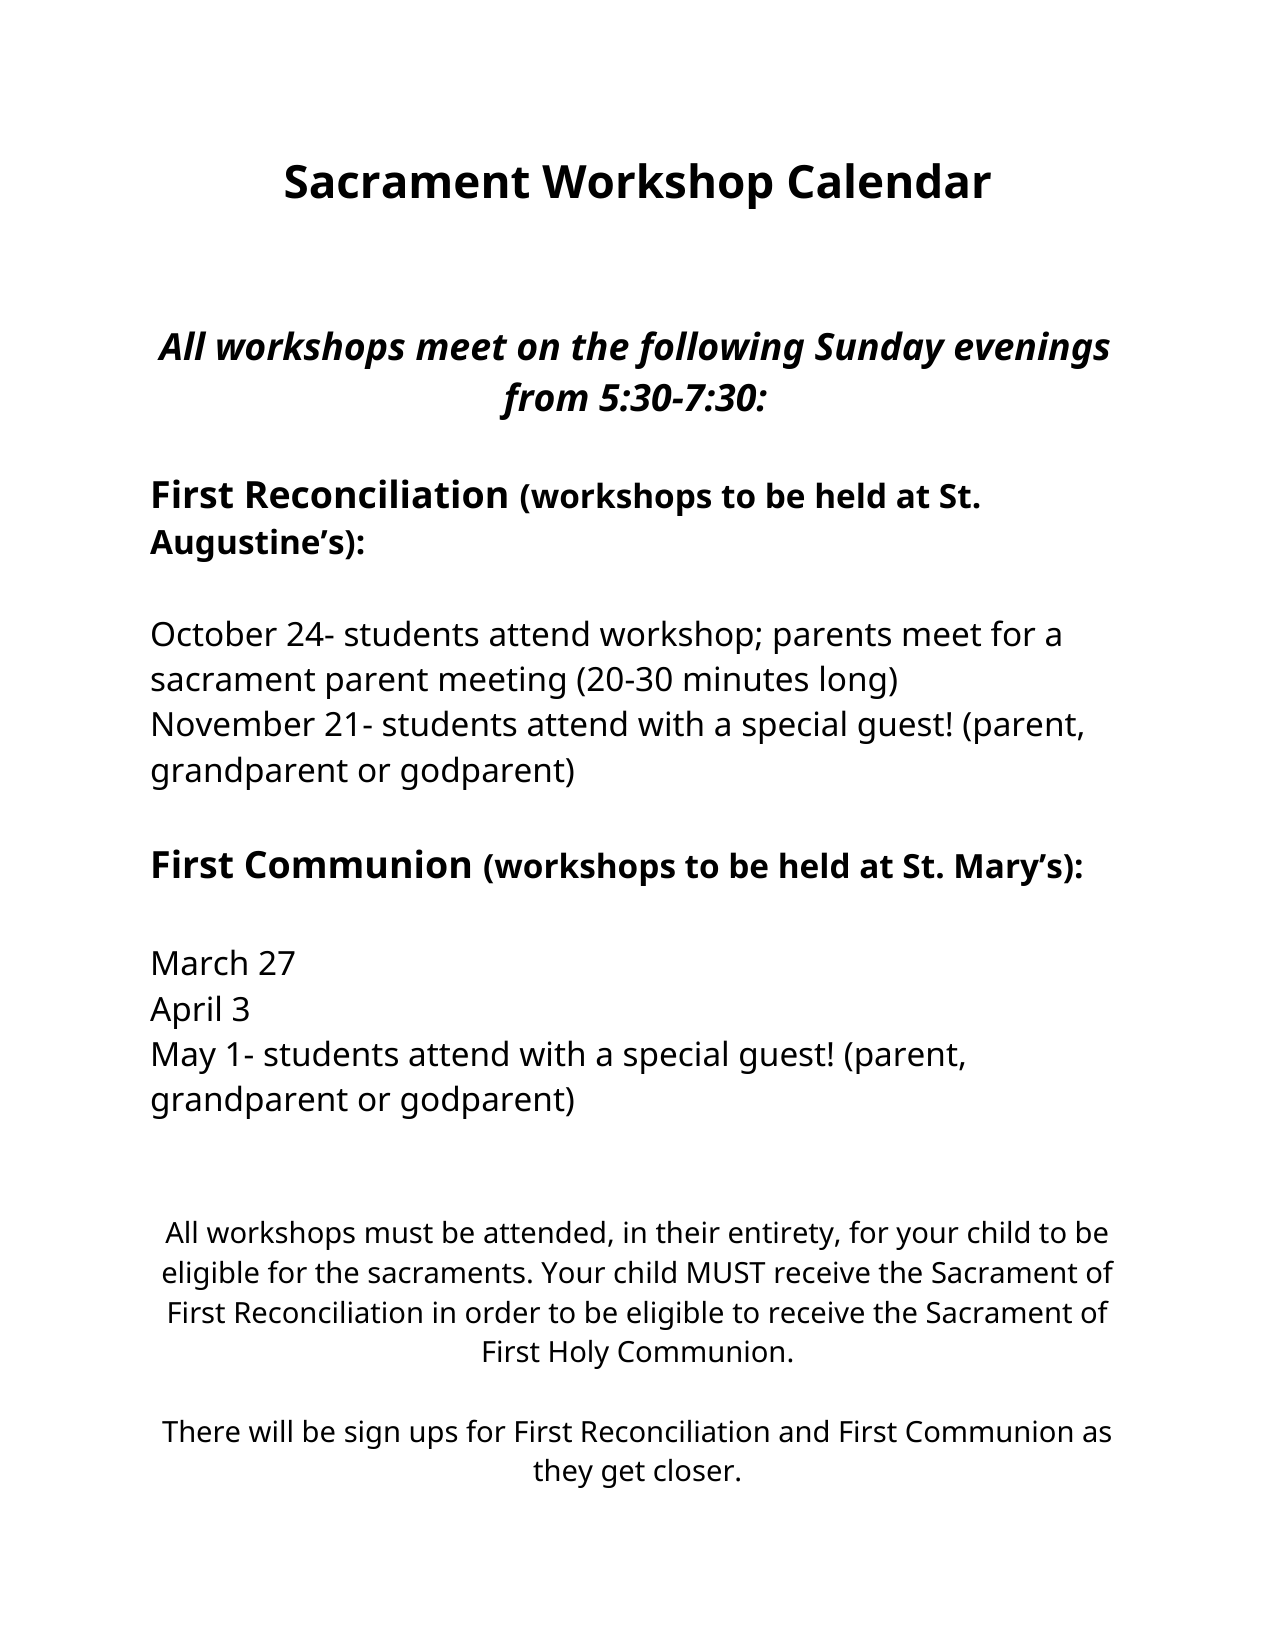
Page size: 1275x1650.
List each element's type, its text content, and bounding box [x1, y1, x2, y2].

text November 21- students attend with a special guest! (parent, grandparent or godparent) [150, 701, 1125, 792]
text May 1- students attend with a special guest! (parent, grandparent or godparent) [150, 1031, 1125, 1122]
text There will be sign ups for First Reconciliation and First Communion as they get closer. [150, 1411, 1125, 1490]
text March 27 [150, 940, 1125, 985]
text First Reconciliation (workshops to be held at St. Augustine’s): [150, 468, 1125, 564]
text Sacrament Workshop Calendar [150, 150, 1125, 212]
text First Communion (workshops to be held at St. Mary’s): [150, 838, 1125, 889]
text All workshops meet on the following Sunday evenings from 5:30-7:30: [150, 320, 1125, 422]
text April 3 [150, 985, 1125, 1031]
text All workshops must be attended, in their entirety, for your child to be eligible for the sacraments. Your child MUST receive the Sacrament of First Reconciliation in order to be eligible to receive the Sacrament of First Holy Communion. [150, 1212, 1125, 1371]
text October 24- students attend workshop; parents meet for a sacrament parent meeting (20-30 minutes long) [150, 610, 1125, 701]
